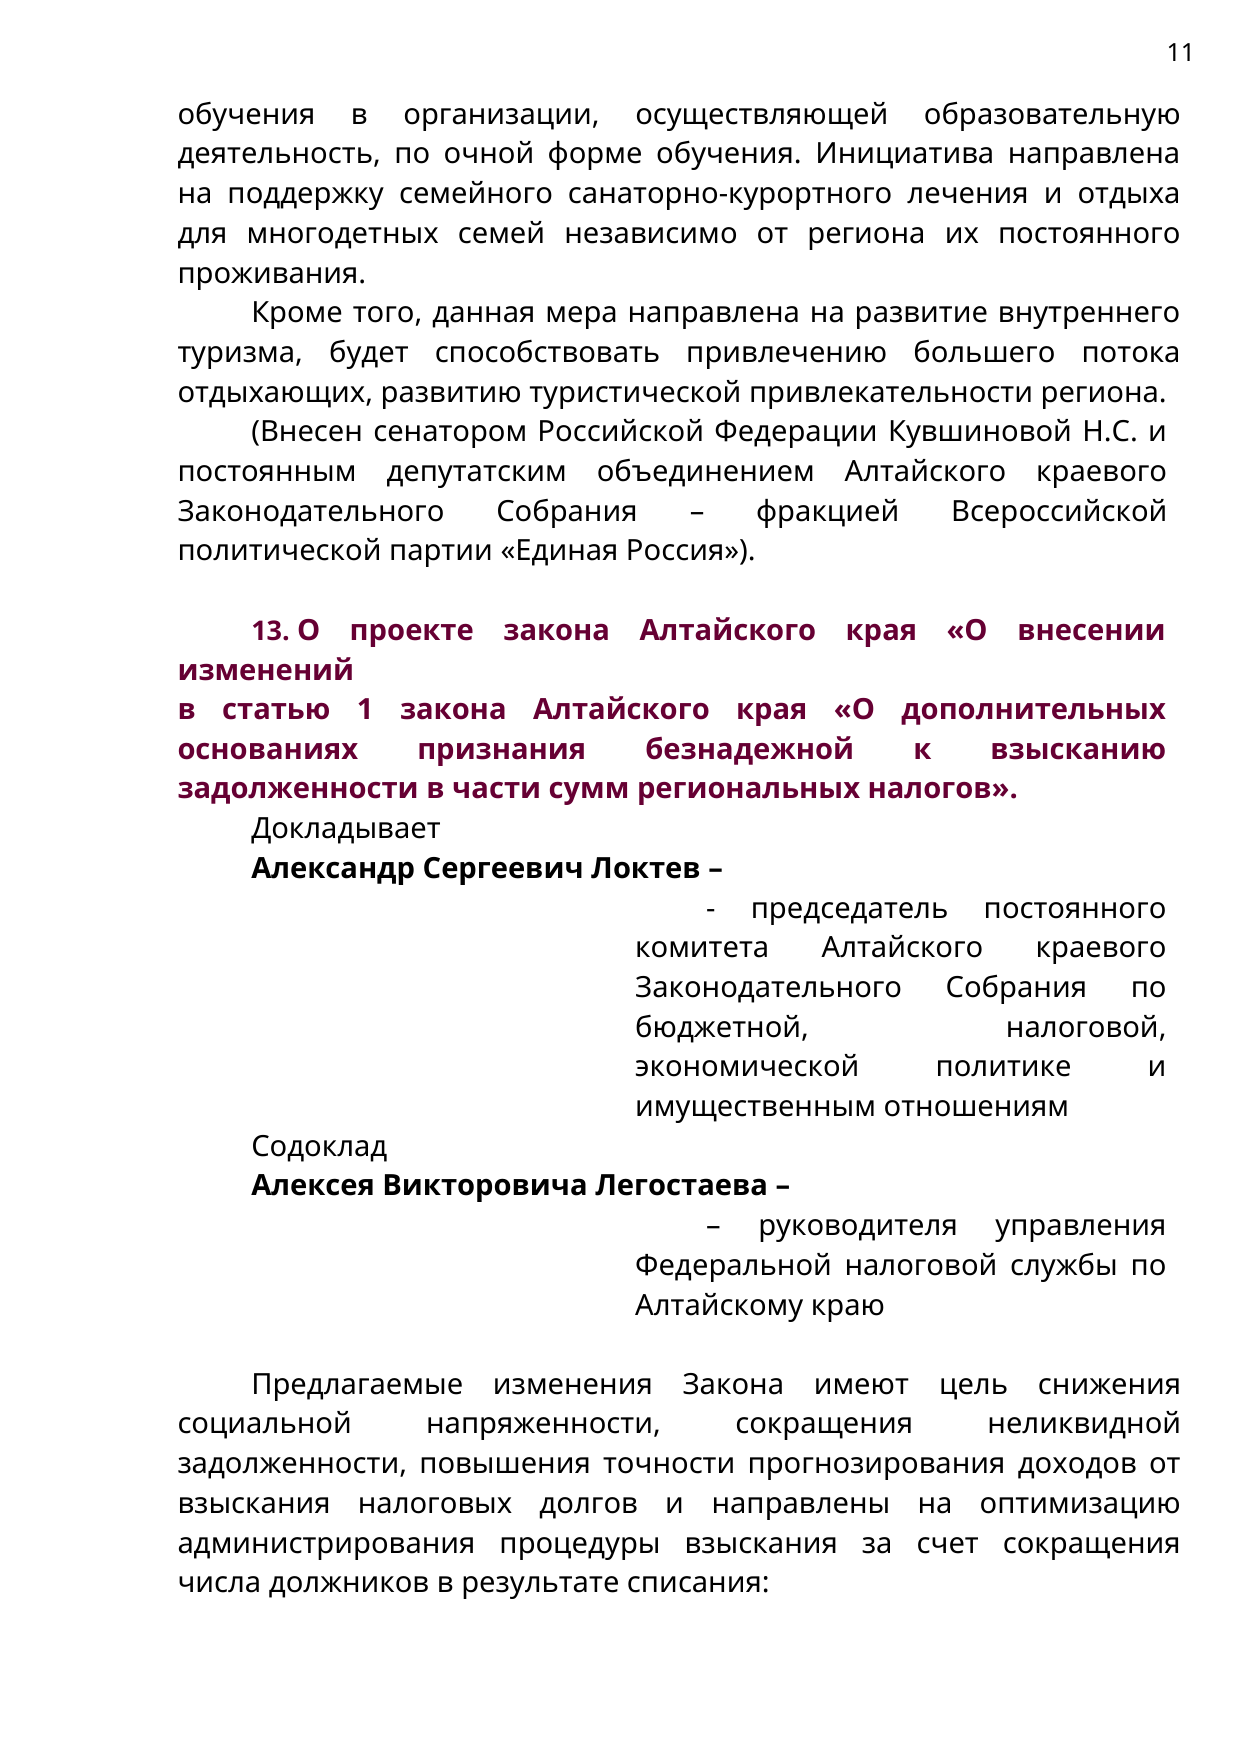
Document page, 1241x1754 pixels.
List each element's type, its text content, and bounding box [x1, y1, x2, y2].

list (Внесен сенатором Российской Федерации Кувшиновой Н.С. и постоянным депутатским объединением Алтайского краевого Законодательного Собрания – фракцией Всероссийской политической партии «Единая Россия»). [177, 411, 1167, 569]
text Александр Сергеевич Локтев – [177, 847, 1167, 887]
text Предлагаемые изменения Закона имеют цель снижения социальной напряженности, сокращения неликвидной задолженности, повышения точности прогнозирования доходов от взыскания налоговых долгов и направлены на оптимизацию администрирования процедуры взыскания за счет сокращения числа должников в результате списания: [177, 1363, 1181, 1601]
text Содоклад [177, 1125, 1167, 1165]
list О проекте закона Алтайского края «О внесении изменений в статью 1 закона Алтайского края «О дополнительных основаниях признания безнадежной к взысканию задолженности в части сумм региональных налогов». [177, 609, 1167, 807]
text Алексея Викторовича Легостаева – [177, 1165, 1167, 1204]
text - председатель постоянного комитета Алтайского краевого Законодательного Собрания по бюджетной, налоговой, экономической политике и имущественным отношениям [635, 887, 1167, 1125]
text – руководителя управления Федеральной налоговой службы по Алтайскому краю [635, 1204, 1167, 1323]
text Докладывает [177, 807, 1167, 847]
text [177, 93, 1181, 292]
text Кроме того, данная мера направлена на развитие внутреннего туризма, будет способствовать привлечению большего потока отдыхающих, развитию туристической привлекательности региона. [177, 292, 1181, 411]
